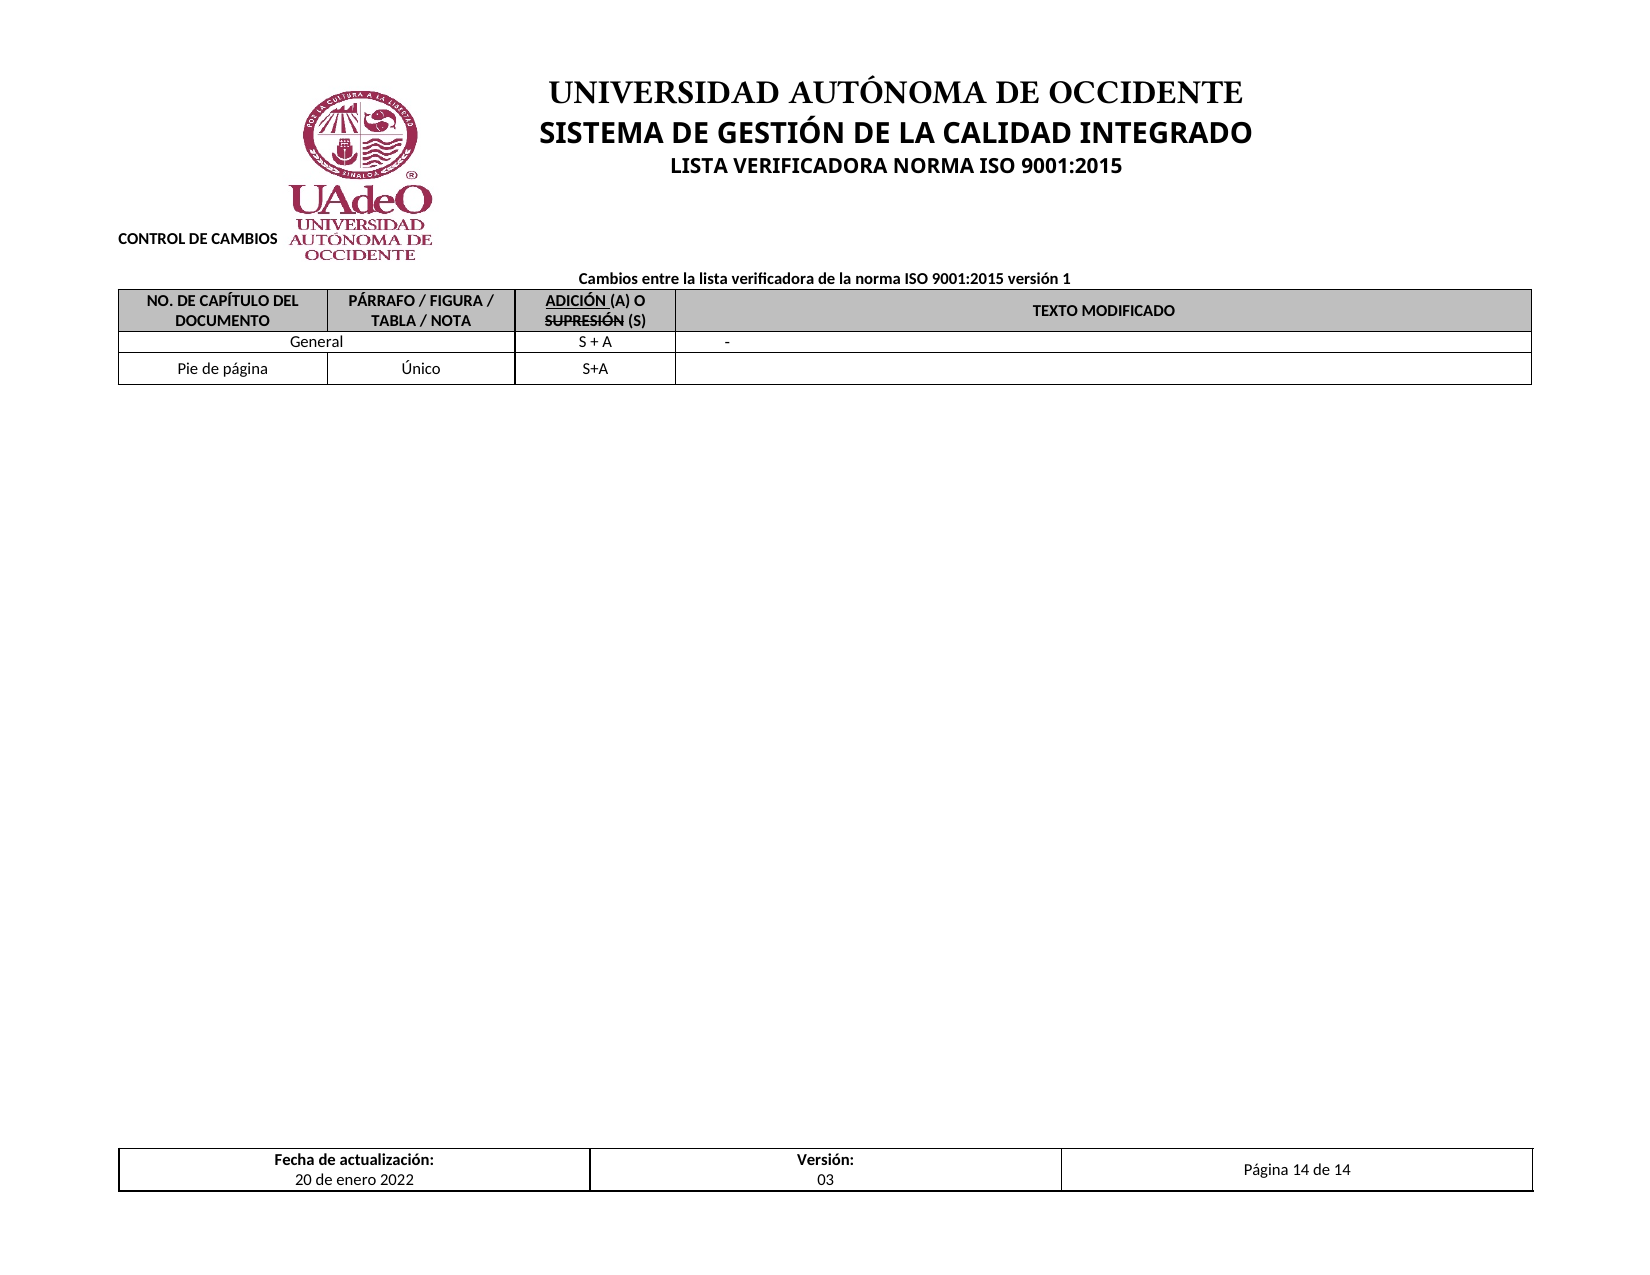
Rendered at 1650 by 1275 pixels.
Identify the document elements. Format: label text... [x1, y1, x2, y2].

table_cell [676, 332, 724, 352]
table_cell S + A [516, 332, 675, 352]
table_header ADICIÓN (A) O SUPRESIÓN (S) [516, 290, 675, 331]
table_cell General [119, 332, 514, 352]
table_header PÁRRAFO / FIGURA / TABLA / NOTA [328, 290, 514, 331]
subtitle CONTROL DE CAMBIOS [118, 228, 1532, 248]
table_cell S+A [516, 353, 675, 384]
picture [273, 248, 447, 269]
table_cell Pie de página [119, 353, 327, 384]
table_header NO. DE CAPÍTULO DEL DOCUMENTO [119, 290, 327, 331]
table_cell [676, 353, 1531, 384]
picture [273, 73, 447, 228]
text Cambios entre la lista verificadora de la norma ISO 9001:2015 versión 1 [118, 269, 1532, 289]
table_header TEXTO MODIFICADO [676, 290, 1531, 331]
table_cell Único [328, 353, 514, 384]
table_cell [1521, 332, 1531, 352]
